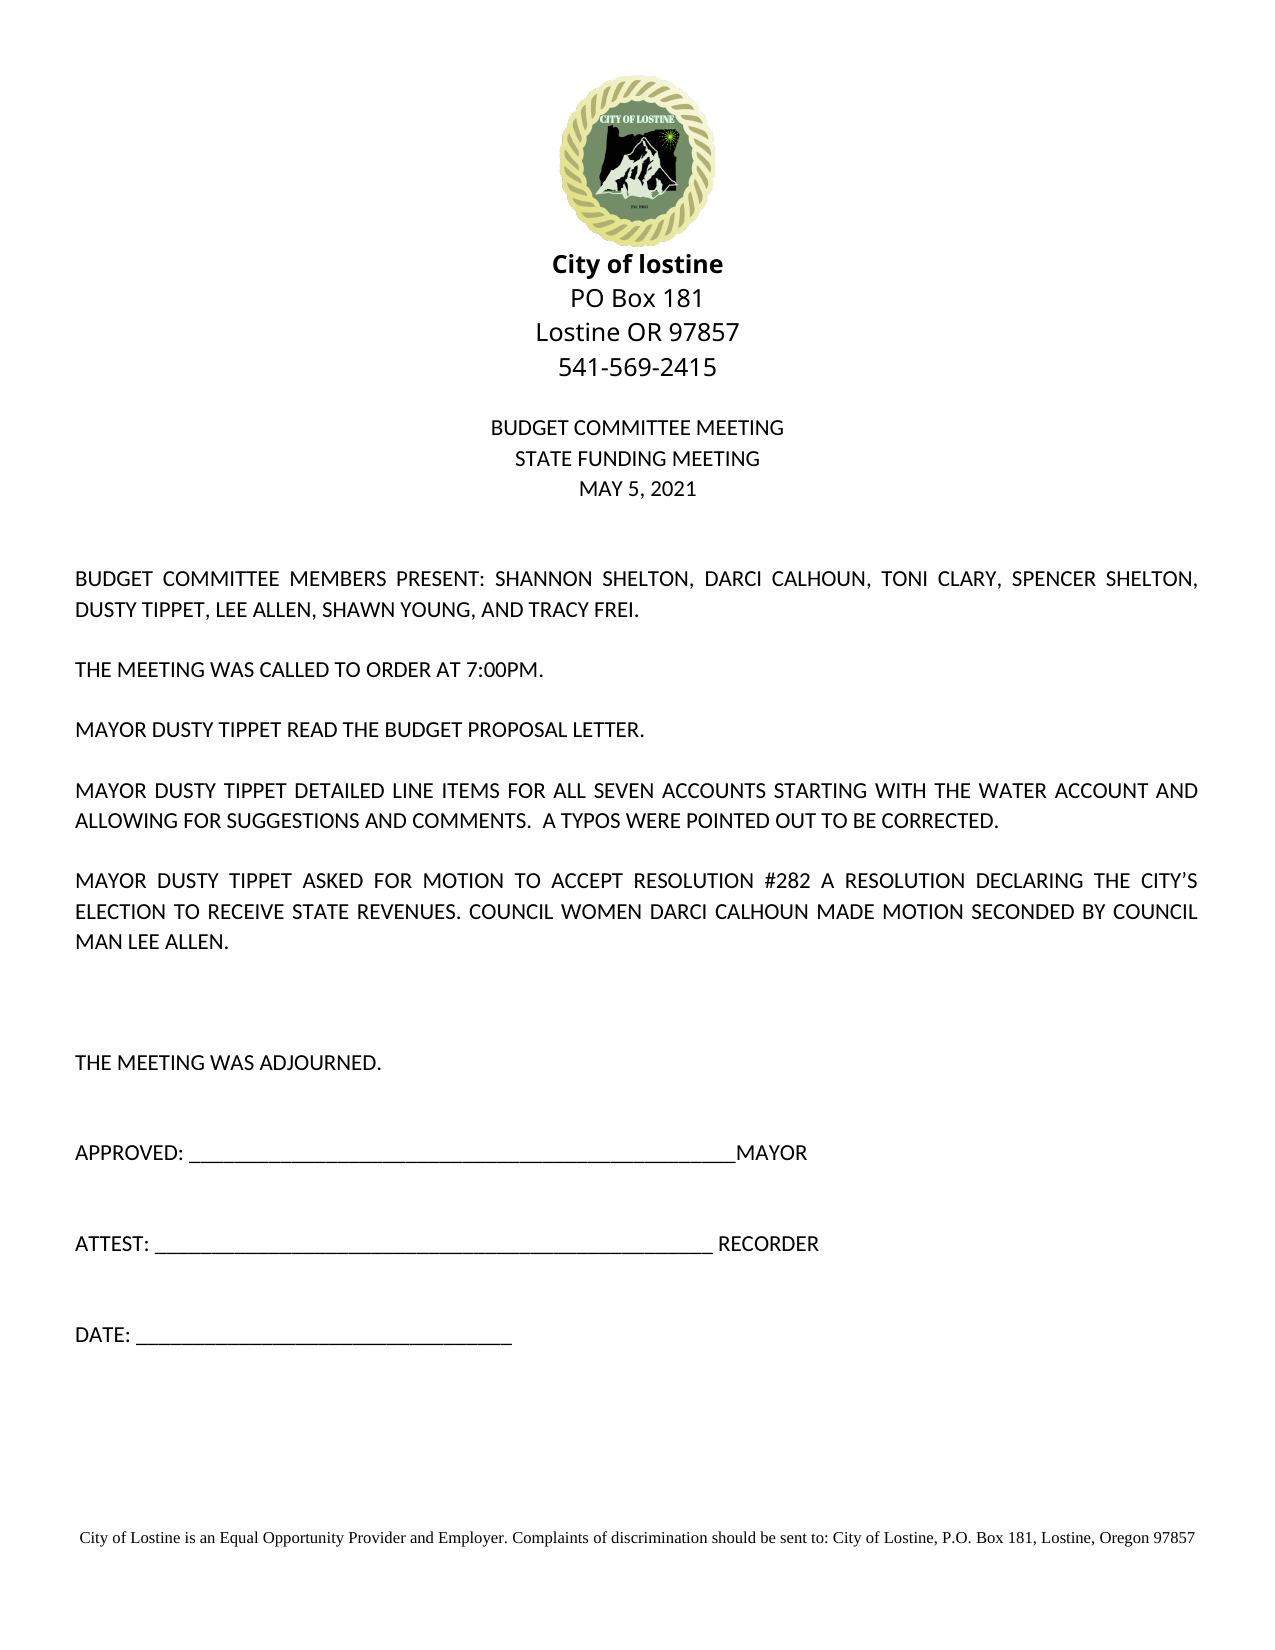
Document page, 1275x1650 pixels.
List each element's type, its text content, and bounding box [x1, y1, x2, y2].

text THE MEETING WAS ADJOURNED. [75, 1048, 1200, 1076]
text MAYOR DUSTY TIPPET ASKED FOR MOTION TO ACCEPT RESOLUTION #282 A RESOLUTION DECLARING THE CITY’S ELECTION TO RECEIVE STATE REVENUES. COUNCIL WOMEN DARCI CALHOUN MADE MOTION SECONDED BY COUNCIL MAN LEE ALLEN. [75, 867, 1200, 955]
text BUDGET COMMITTEE MEMBERS PRESENT: SHANNON SHELTON, DARCI CALHOUN, TONI CLARY, SPENCER SHELTON, DUSTY TIPPET, LEE ALLEN, SHAWN YOUNG, AND TRACY FREI. [75, 564, 1200, 623]
text THE MEETING WAS CALLED TO ORDER AT 7:00PM. [75, 655, 1200, 683]
text BUDGET COMMITTEE MEETING [75, 413, 1200, 441]
text DATE: _________________________________ [75, 1320, 1200, 1348]
text MAYOR DUSTY TIPPET DETAILED LINE ITEMS FOR ALL SEVEN ACCOUNTS STARTING WITH THE WATER ACCOUNT AND ALLOWING FOR SUGGESTIONS AND COMMENTS. A TYPOS WERE POINTED OUT TO BE CORRECTED. [75, 776, 1200, 834]
text MAYOR DUSTY TIPPET READ THE BUDGET PROPOSAL LETTER. [75, 716, 1200, 743]
text MAY 5, 2021 [75, 474, 1200, 502]
picture [559, 75, 716, 247]
text STATE FUNDING MEETING [75, 444, 1200, 472]
text ATTEST: _________________________________________________ RECORDER [75, 1229, 1200, 1257]
text APPROVED: ________________________________________________MAYOR [75, 1138, 1200, 1166]
